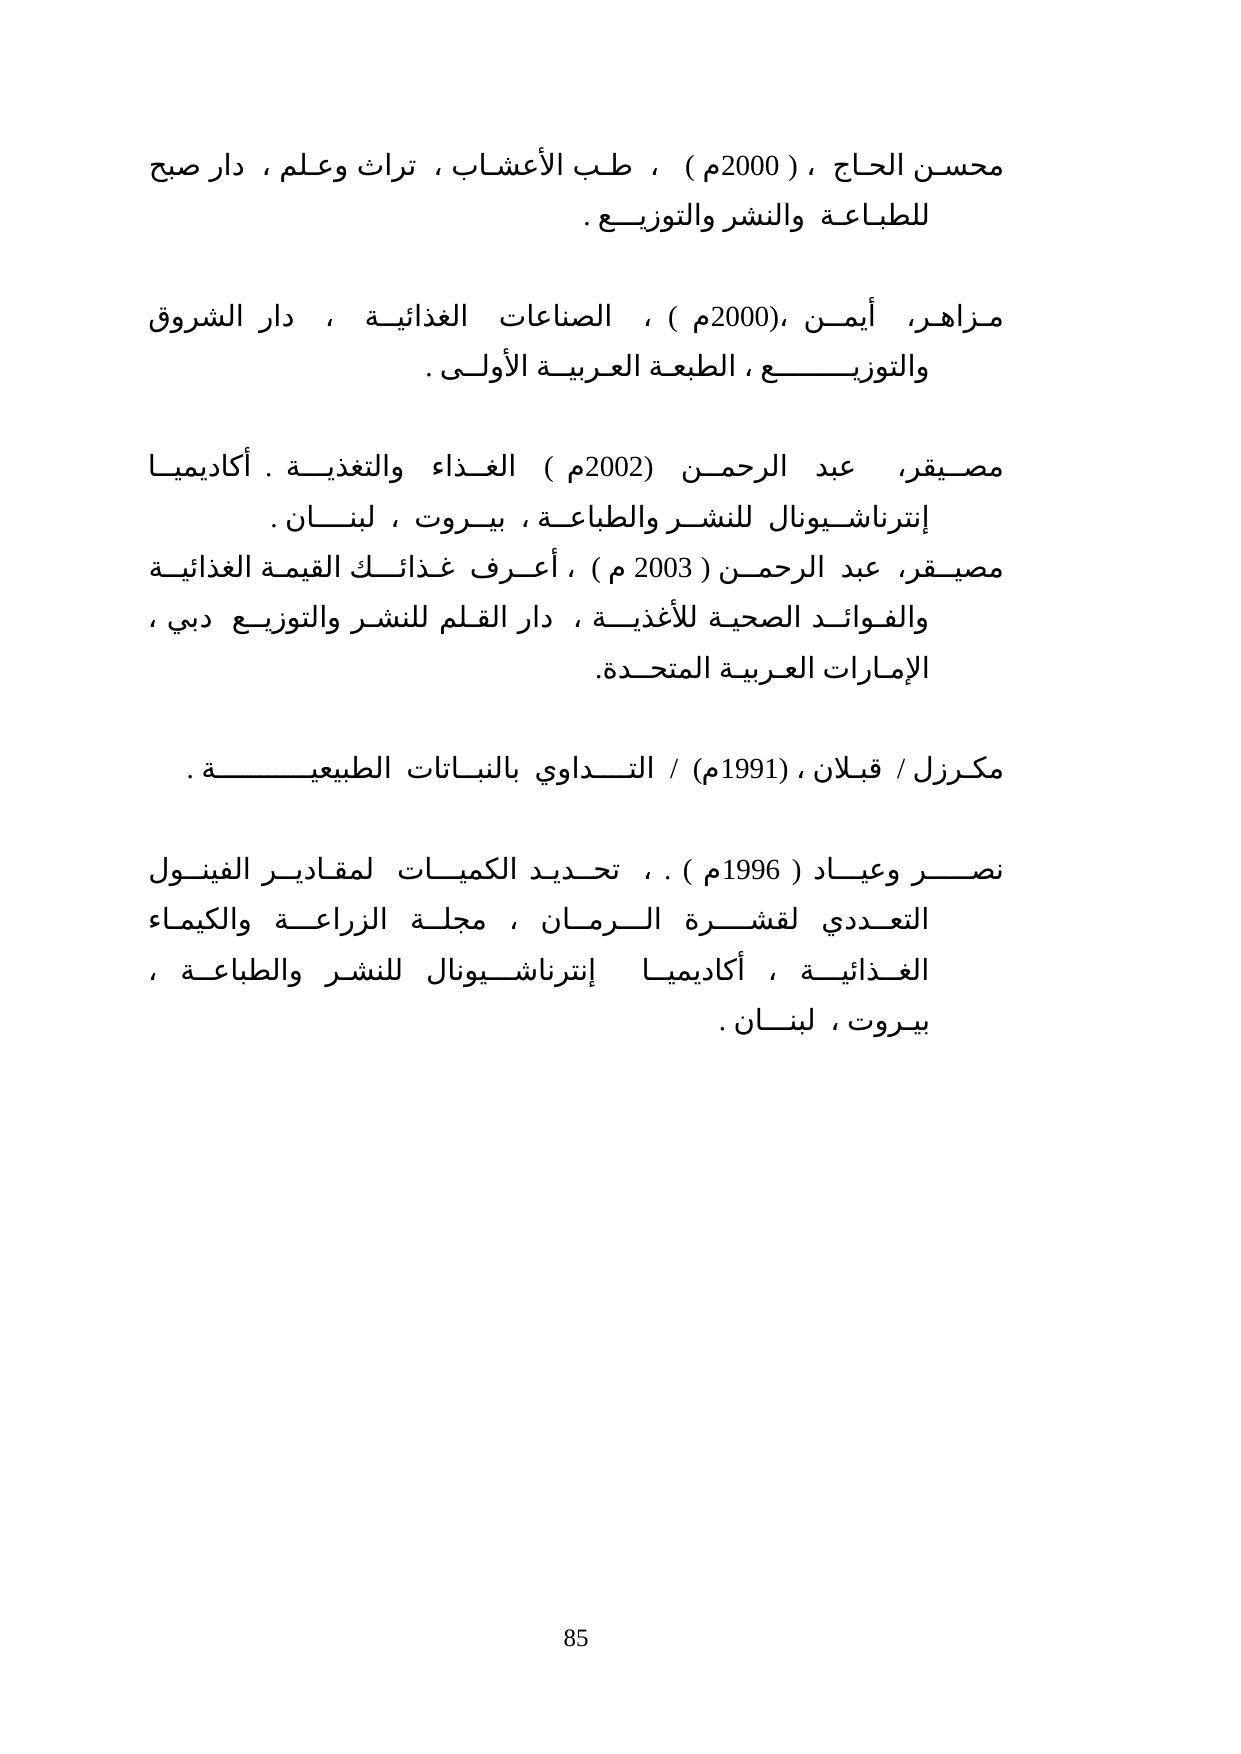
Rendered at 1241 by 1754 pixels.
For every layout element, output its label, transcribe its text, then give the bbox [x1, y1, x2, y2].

text محسـن الحـاج ، ( 2000م ) ، طـب الأعشـاب ، تراث وعـلم ، دار صبح للطبـاعـة والنشر والتوزيـــع . [148, 148, 1004, 232]
text مكـرزل / قبـلان ، (1991م) / التــــداوي بالنبــاتات الطبيعيـــــــــــة . [148, 751, 1004, 785]
text نصـــــر وعيـــاد ( 1996م ) . ، تحــديـد الكميـــات لمقـاديــر الفينــول التعــددي لقشــــرة الـــرمــان ، مجلــة الزراعـــة والكيمـاء الغــذائيـــة ، أكاديميــا إنترناشـــيونال للنشـر والطباعــة ، بيـروت ، لبنـــان . [148, 852, 1004, 1037]
text مصــيقر، عبد الرحمــن (2002م ) الغــذاء والتغذيـــة . أكاديميــا إنترناشــيونال للنشــر والطباعــة ، بيــروت ، لبنــــان . [148, 449, 1004, 533]
text مصيــقر، عبد الرحمــن ( 2003 م ) ، أعــرف غـذائـــك القيمـة الغذائيــة والفـوائــد الصحيـة للأغذيـــة ، دار القـلم للنشـر والتوزيــع دبي ، الإمـارات العـربيـة المتحــدة. [148, 550, 1004, 684]
text مـزاهـر، أيمــن ،(2000م ) ، الصناعات الغذائيــة ، دار الشروق والتوزيـــــــــع ، الطبعـة العـربيــة الأولــى . [148, 299, 1004, 382]
